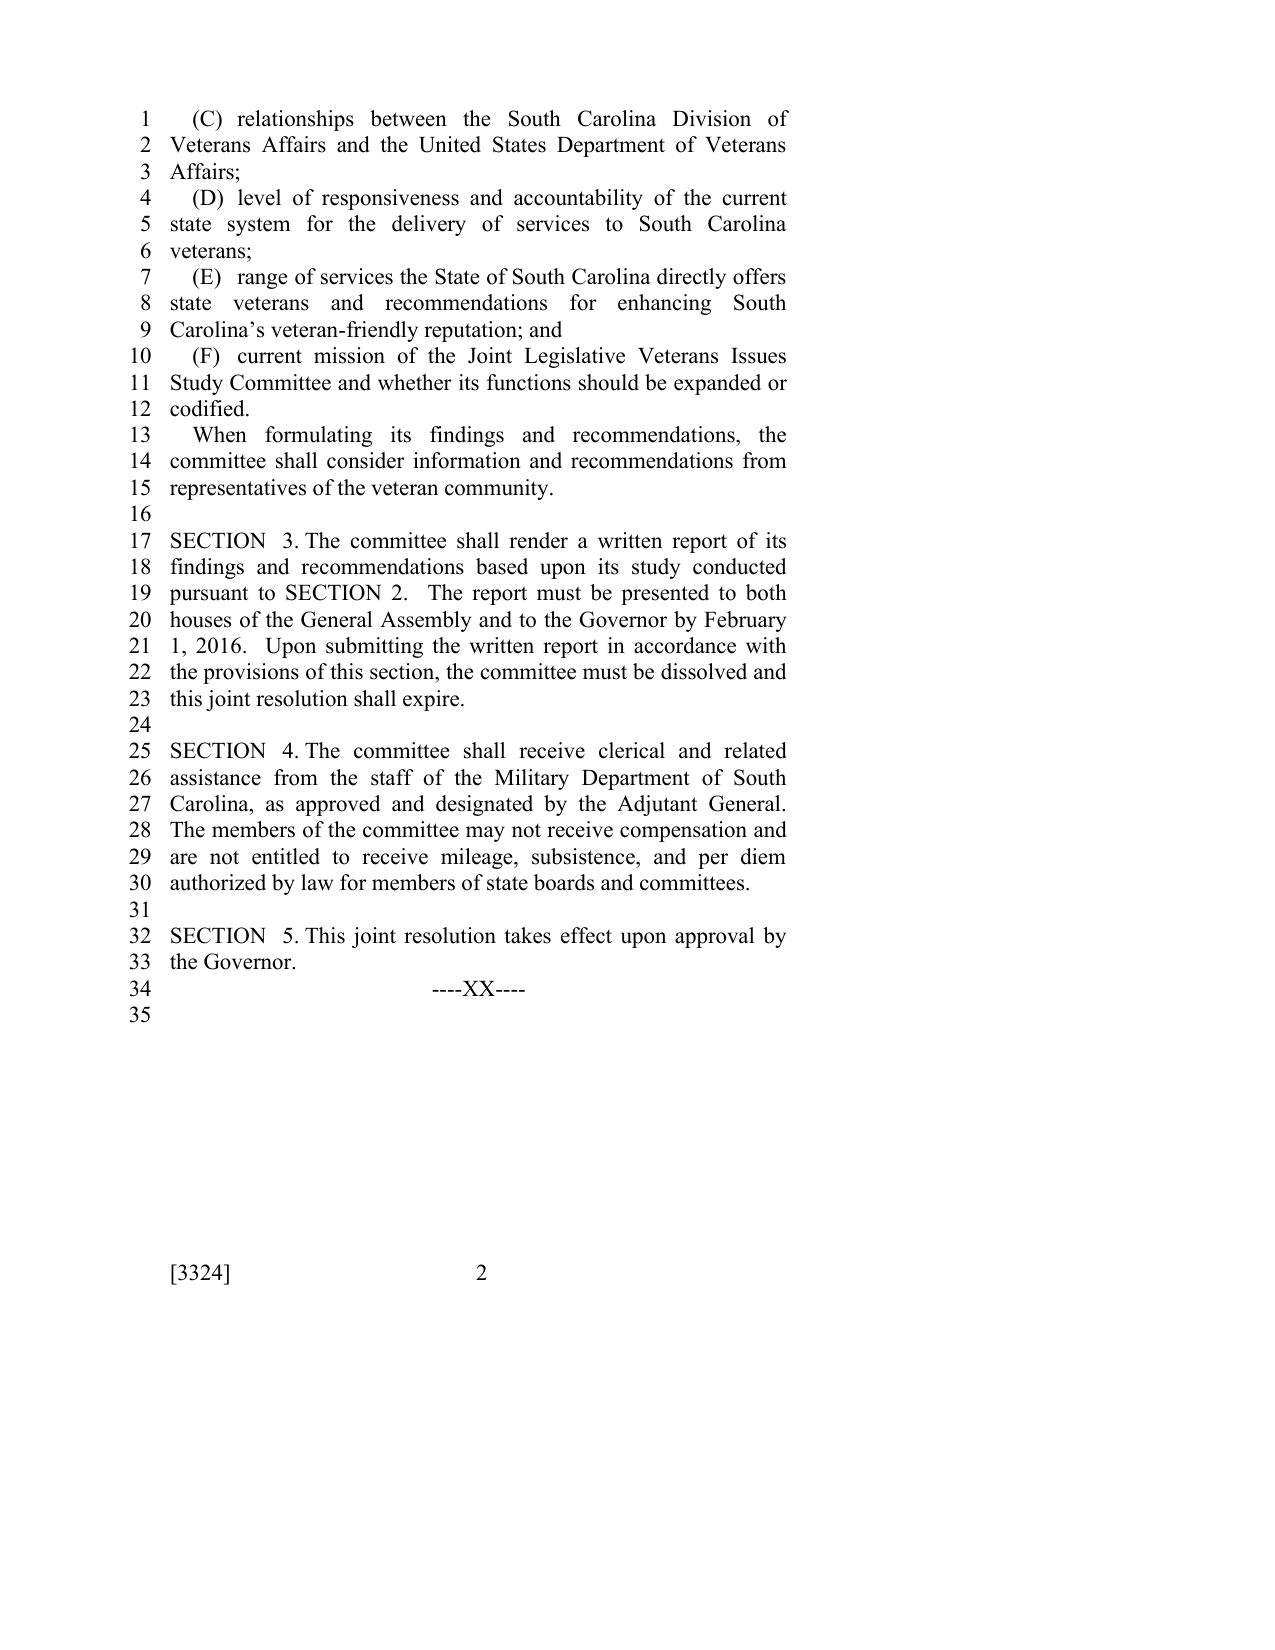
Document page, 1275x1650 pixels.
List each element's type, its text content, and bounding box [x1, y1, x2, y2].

text ----XX---- [169, 975, 787, 1001]
text SECTION 5. This joint resolution takes effect upon approval by the Governor. [169, 922, 787, 975]
text (D) level of responsiveness and accountability of the current state system for the delivery of services to South Carolina veterans; [169, 184, 787, 263]
text (C) relationships between the South Carolina Division of Veterans Affairs and the United States Department of Veterans Affairs; [169, 105, 787, 184]
text SECTION 4. The committee shall receive clerical and related assistance from the staff of the Military Department of South Carolina, as approved and designated by the Adjutant General. The members of the committee may not receive compensation and are not entitled to receive mileage, subsistence, and per diem authorized by law for members of state boards and committees. [169, 737, 787, 896]
text SECTION 3. The committee shall render a written report of its findings and recommendations based upon its study conducted pursuant to SECTION 2. The report must be presented to both houses of the General Assembly and to the Governor by February 1, 2016. Upon submitting the written report in accordance with the provisions of this section, the committee must be dissolved and this joint resolution shall expire. [169, 527, 787, 711]
text (E) range of services the State of South Carolina directly offers state veterans and recommendations for enhancing South Carolina’s veteran-friendly reputation; and [169, 263, 787, 342]
text (F) current mission of the Joint Legislative Veterans Issues Study Committee and whether its functions should be expanded or codified. [169, 342, 787, 421]
text When formulating its findings and recommendations, the committee shall consider information and recommendations from representatives of the veteran community. [169, 421, 787, 500]
